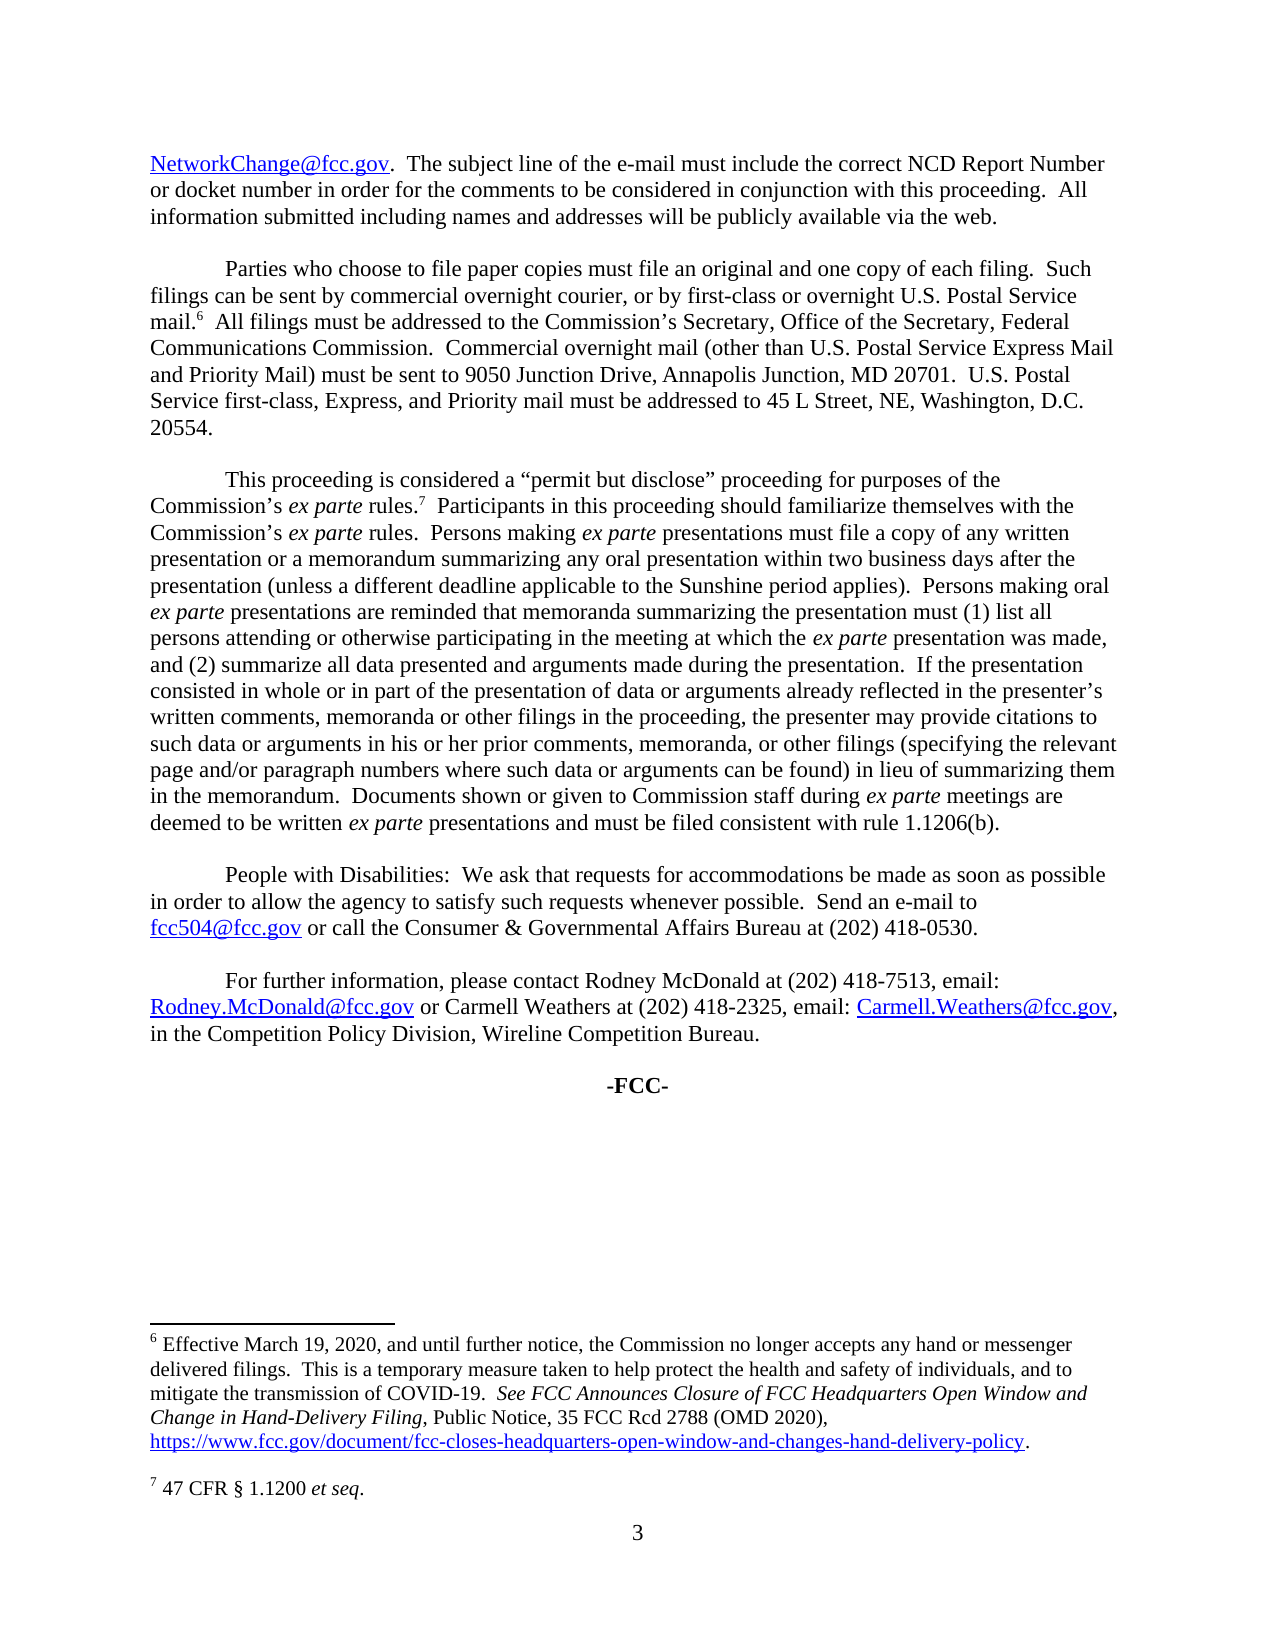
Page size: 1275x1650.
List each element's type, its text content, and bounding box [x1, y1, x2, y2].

text Parties who choose to file paper copies must file an original and one copy of each filing. Such filings can be sent by commercial overnight courier, or by first-class or overnight U.S. Postal Service mail. All filings must be addressed to the Commission’s Secretary, Office of the Secretary, Federal Communications Commission. Commercial overnight mail (other than U.S. Postal Service Express Mail and Priority Mail) must be sent to 9050 Junction Drive, Annapolis Junction, MD 20701. U.S. Postal Service first-class, Express, and Priority mail must be addressed to 45 L Street, NE, Washington, D.C. 20554. [150, 255, 1125, 440]
text People with Disabilities: We ask that requests for accommodations be made as soon as possible in order to allow the agency to satisfy such requests whenever possible. Send an e-mail to fcc504@fcc.gov or call the Consumer & Governmental Affairs Bureau at (202) 418-0530. [150, 862, 1125, 941]
text For further information, please contact Rodney McDonald at (202) 418-7513, email: Rodney.McDonald@fcc.gov or Carmell Weathers at (202) 418-2325, email: Carmell.Weathers@fcc.gov, in the Competition Policy Division, Wireline Competition Bureau. [150, 967, 1125, 1046]
text -FCC- [150, 1072, 1125, 1099]
text This proceeding is considered a “permit but disclose” proceeding for purposes of the Commission’s ex parte rules. Participants in this proceeding should familiarize themselves with the Commission’s ex parte rules. Persons making ex parte presentations must file a copy of any written presentation or a memorandum summarizing any oral presentation within two business days after the presentation (unless a different deadline applicable to the Sunshine period applies). Persons making oral ex parte presentations are reminded that memoranda summarizing the presentation must (1) list all persons attending or otherwise participating in the meeting at which the ex parte presentation was made, and (2) summarize all data presented and arguments made during the presentation. If the presentation consisted in whole or in part of the presentation of data or arguments already reflected in the presenter’s written comments, memoranda or other filings in the proceeding, the presenter may provide citations to such data or arguments in his or her prior comments, memoranda, or other filings (specifying the relevant page and/or paragraph numbers where such data or arguments can be found) in lieu of summarizing them in the memorandum. Documents shown or given to Commission staff during ex parte meetings are deemed to be written ex parte presentations and must be filed consistent with rule 1.1206(b). [150, 466, 1125, 835]
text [150, 150, 1125, 229]
